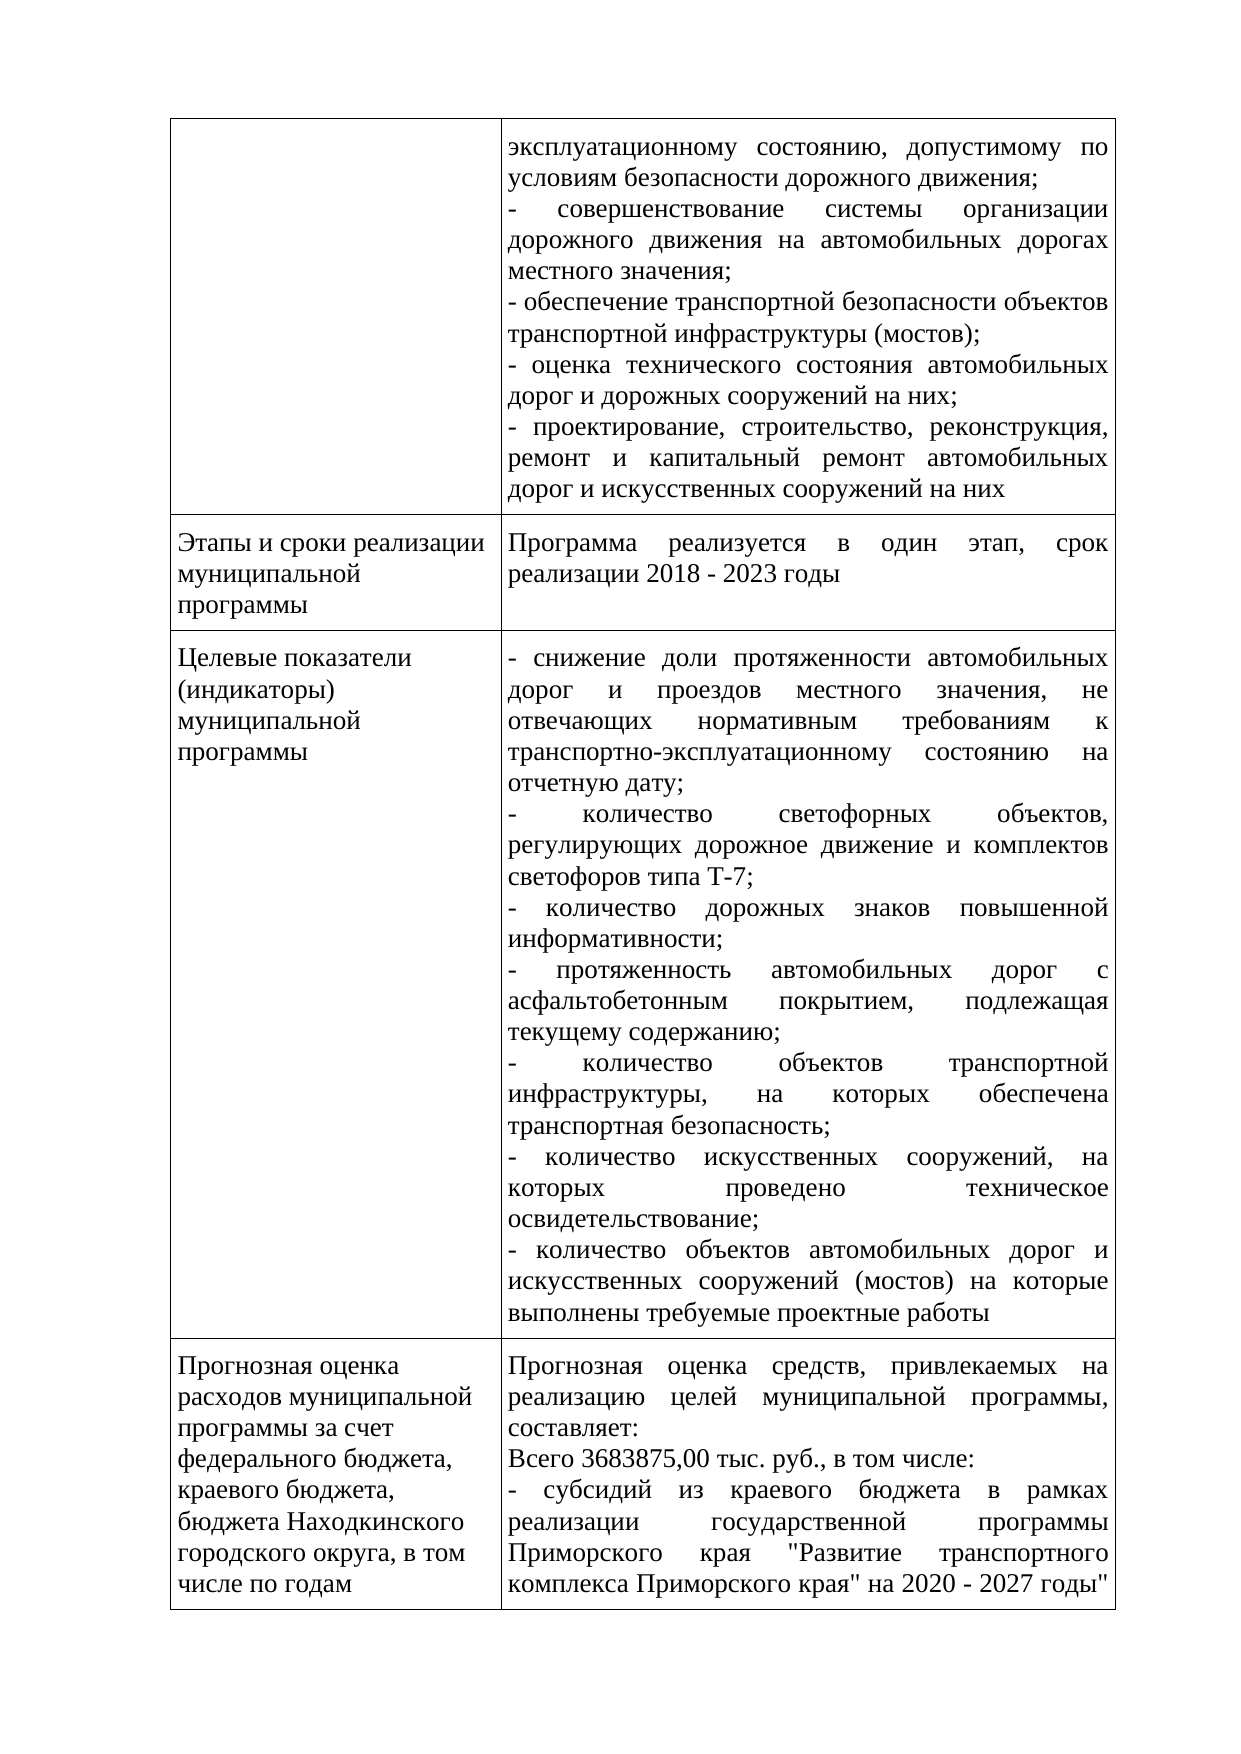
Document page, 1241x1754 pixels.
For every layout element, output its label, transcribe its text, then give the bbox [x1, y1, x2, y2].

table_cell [502, 119, 1115, 514]
table_cell Программа реализуется в один этап, срок реализации 2018 - 2023 годы [502, 515, 1115, 630]
table_cell Целевые показатели (индикаторы) муниципальной программы [171, 631, 501, 1337]
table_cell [171, 1339, 501, 1609]
table_cell Этапы и сроки реализации муниципальной программы [171, 515, 501, 630]
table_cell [502, 1339, 1115, 1609]
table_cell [171, 119, 501, 514]
table_cell - снижение доли протяженности автомобильных дорог и проездов местного значения, не отвечающих нормативным требованиям к транспортно-эксплуатационному состоянию на отчетную дату; - количество светофорных объектов, регулирующих дорожное движение и комплектов светофоров типа Т-7; - количество дорожных знаков повышенной информативности; - протяженность автомобильных дорог с асфальтобетонным покрытием, подлежащая текущему содержанию; - количество объектов транспортной инфраструктуры, на которых обеспечена транспортная безопасность; - количество искусственных сооружений, на которых проведено техническое освидетельствование; - количество объектов автомобильных дорог и искусственных сооружений (мостов) на которые выполнены требуемые проектные работы [502, 631, 1115, 1337]
